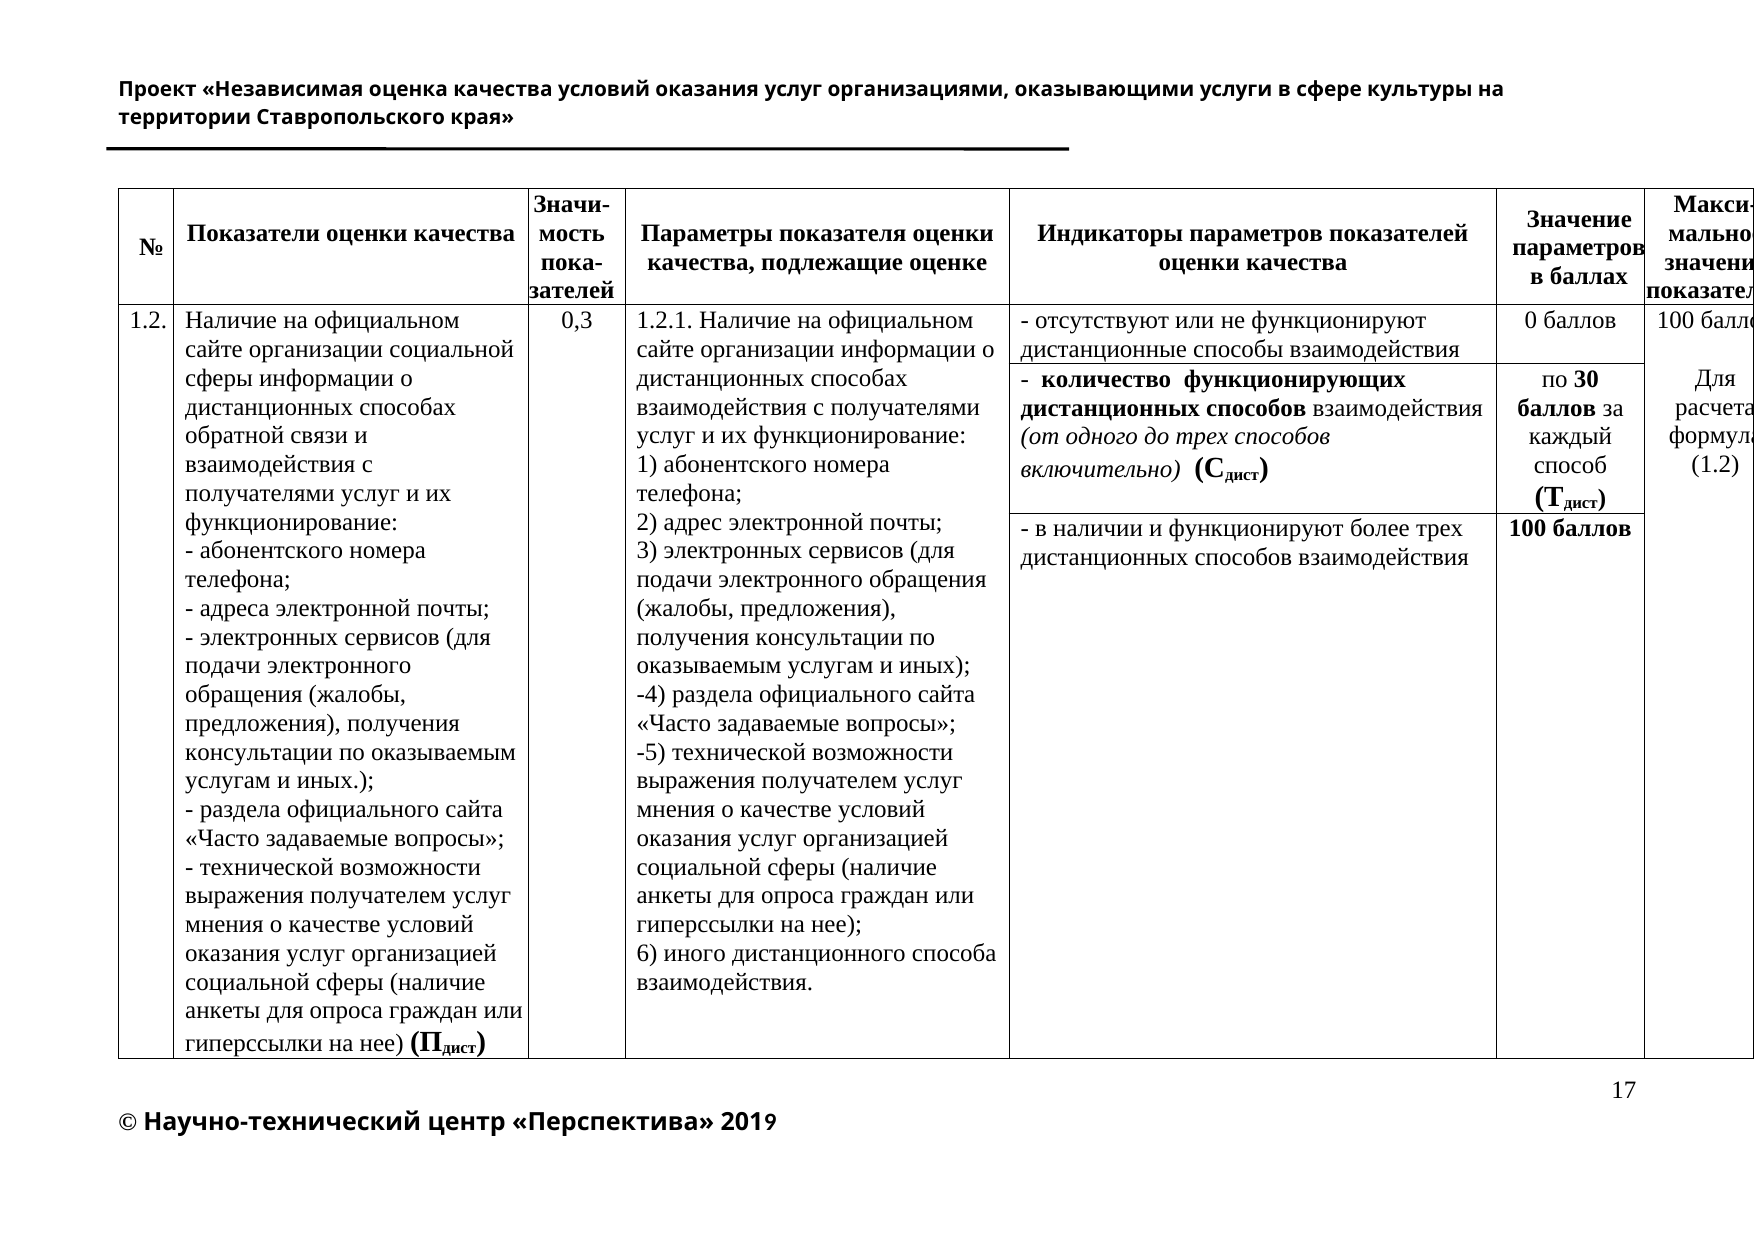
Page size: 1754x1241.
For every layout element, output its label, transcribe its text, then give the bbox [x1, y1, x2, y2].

table_cell - отсутствуют или не функционируют дистанционные способы взаимодействия [1010, 305, 1496, 363]
table_cell 0,3 [529, 305, 625, 1058]
table_cell 0 баллов [1497, 305, 1644, 363]
table_header № [119, 189, 173, 304]
table_header Значение параметров в баллах [1497, 189, 1644, 304]
table_header Индикаторы параметров показателей оценки качества [1010, 189, 1496, 304]
table_cell по 30 баллов за каждый способ (Тдист) [1497, 364, 1644, 512]
table_header Макси-мальное значение показателей [1645, 189, 1753, 304]
table_header Параметры показателя оценки качества, подлежащие оценке [626, 189, 1009, 304]
table_cell 1.2. [119, 305, 173, 1058]
table_cell - в наличии и функционируют более трех дистанционных способов взаимодействия [1010, 514, 1496, 1058]
table_cell Наличие на официальном сайте организации социальной сферы информации о дистанционных способах обратной связи и взаимодействия с получателями услуг и их функционирование: - абонентского номера телефона; - адреса электронной почты; - электронных сервисов (для подачи электронного обращения (жалобы, предложения), получения консультации по оказываемым услугам и иных.); - раздела официального сайта «Часто задаваемые вопросы»; - технической возможности выражения получателем услуг мнения о качестве условий оказания услуг организацией социальной сферы (наличие анкеты для опроса граждан или гиперссылки на нее) (Пдист) [174, 305, 528, 1058]
table_cell 100 баллов [1497, 514, 1644, 1058]
table_cell 100 баллов Для расчета формула (1.2) [1645, 305, 1753, 1058]
table_header Показатели оценки качества [174, 189, 528, 304]
table_cell - количество функционирующих дистанционных способов взаимодействия (от одного до трех способов включительно) (Сдист) [1010, 364, 1496, 512]
table_header Значи-мость пока-зателей [529, 189, 625, 304]
table_cell 1.2.1. Наличие на официальном сайте организации информации о дистанционных способах взаимодействия с получателями услуг и их функционирование: 1) абонентского номера телефона; 2) адрес электронной почты; 3) электронных сервисов (для подачи электронного обращения (жалобы, предложения), получения консультации по оказываемым услугам и иных); -4) раздела официального сайта «Часто задаваемые вопросы»; -5) технической возможности выражения получателем услуг мнения о качестве условий оказания услуг организацией социальной сферы (наличие анкеты для опроса граждан или гиперссылки на нее); 6) иного дистанционного способа взаимодействия. [626, 305, 1009, 1058]
